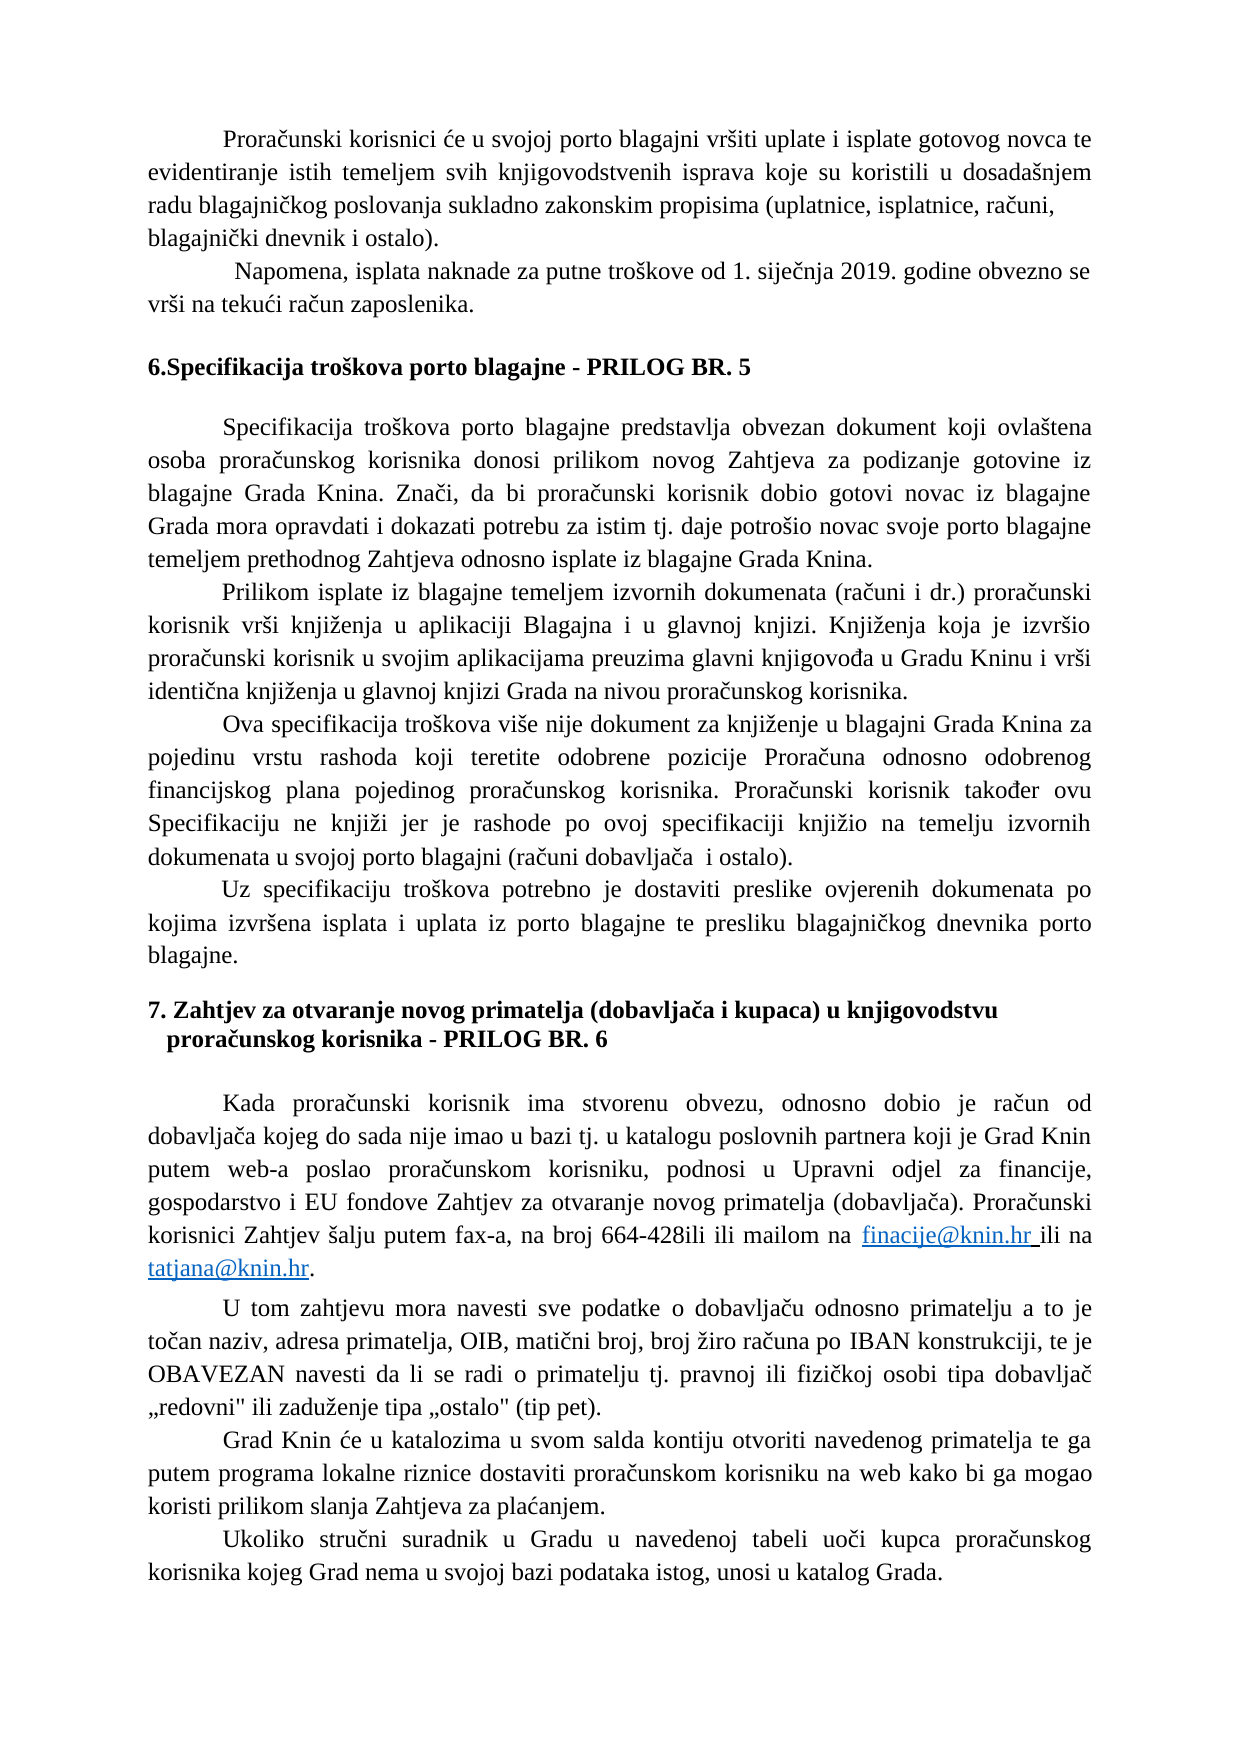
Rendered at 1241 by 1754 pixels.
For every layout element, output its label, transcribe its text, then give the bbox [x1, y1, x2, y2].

text Kada proračunski korisnik ima stvorenu obvezu, odnosno dobio je račun od dobavljača kojeg do sada nije imao u bazi tj. u katalogu poslovnih partnera koji je Grad Knin putem web-a poslao proračunskom korisniku, podnosi u Upravni odjel za financije, gospodarstvo i EU fondove Zahtjev za otvaranje novog primatelja (dobavljača). Proračunski korisnici Zahtjev šalju putem fax-a, na broj 664-428ili ili mailom na finacije@knin.hr ili na tatjana@knin.hr. [148, 1085, 1092, 1283]
text Napomena, isplata naknade za putne troškove od 1. siječnja 2019. godine obvezno se vrši na tekući račun zaposlenika. [148, 253, 1092, 319]
text Ova specifikacija troškova više nije dokument za knjiženje u blagajni Grada Knina za pojedinu vrstu rashoda koji teretite odobrene pozicije Proračuna odnosno odobrenog financijskog plana pojedinog proračunskog korisnika. Proračunski korisnik također ovu Specifikaciju ne knjiži jer je rashode po ovoj specifikaciji knjižio na temelju izvornih dokumenata u svojoj porto blagajni (računi dobavljača i ostalo). [148, 706, 1092, 872]
text U tom zahtjevu mora navesti sve podatke o dobavljaču odnosno primatelju a to je točan naziv, adresa primatelja, OIB, matični broj, broj žiro računa po IBAN konstrukciji, te je OBAVEZAN navesti da li se radi o primatelju tj. pravnoj ili fizičkoj osobi tipa dobavljač „redovni" ili zaduženje tipa „ostalo" (tip pet). [148, 1290, 1092, 1422]
text blagajnički dnevnik i ostalo). [148, 220, 1092, 253]
text Uz specifikaciju troškova potrebno je dostaviti preslike ovjerenih dokumenata po kojima izvršena isplata i uplata iz porto blagajne te presliku blagajničkog dnevnika porto blagajne. [148, 872, 1092, 971]
text Grad Knin će u katalozima u svom salda kontiju otvoriti navedenog primatelja te ga putem programa lokalne riznice dostaviti proračunskom korisniku na web kako bi ga mogao koristi prilikom slanja Zahtjeva za plaćanjem. [148, 1422, 1092, 1521]
text Specifikacija troškova porto blagajne predstavlja obvezan dokument koji ovlaštena osoba proračunskog korisnika donosi prilikom novog Zahtjeva za podizanje gotovine iz blagajne Grada Knina. Znači, da bi proračunski korisnik dobio gotovi novac iz blagajne Grada mora opravdati i dokazati potrebu za istim tj. daje potrošio novac svoje porto blagajne temeljem prethodnog Zahtjeva odnosno isplate iz blagajne Grada Knina. [148, 409, 1092, 574]
text Proračunski korisnici će u svojoj porto blagajni vršiti uplate i isplate gotovog novca te evidentiranje istih temeljem svih knjigovodstvenih isprava koje su koristili u dosadašnjem radu blagajničkog poslovanja sukladno zakonskim propisima (uplatnice, isplatnice, računi, [148, 121, 1092, 220]
text Ukoliko stručni suradnik u Gradu u navedenoj tabeli uoči kupca proračunskog korisnika kojeg Grad nema u svojoj bazi podataka istog, unosi u katalog Grada. [148, 1521, 1092, 1587]
text 7. Zahtjev za otvaranje novog primatelja (dobavljača i kupaca) u knjigovodstvu [148, 996, 1092, 1024]
text Prilikom isplate iz blagajne temeljem izvornih dokumenata (računi i dr.) proračunski korisnik vrši knjiženja u aplikaciji Blagajna i u glavnoj knjizi. Knjiženja koja je izvršio proračunski korisnik u svojim aplikacijama preuzima glavni knjigovođa u Gradu Kninu i vrši identična knjiženja u glavnoj knjizi Grada na nivou proračunskog korisnika. [148, 574, 1092, 706]
text proračunskog korisnika - PRILOG BR. 6 [148, 1024, 1092, 1053]
text 6.Specifikacija troškova porto blagajne - PRILOG BR. 5 [148, 352, 1092, 381]
